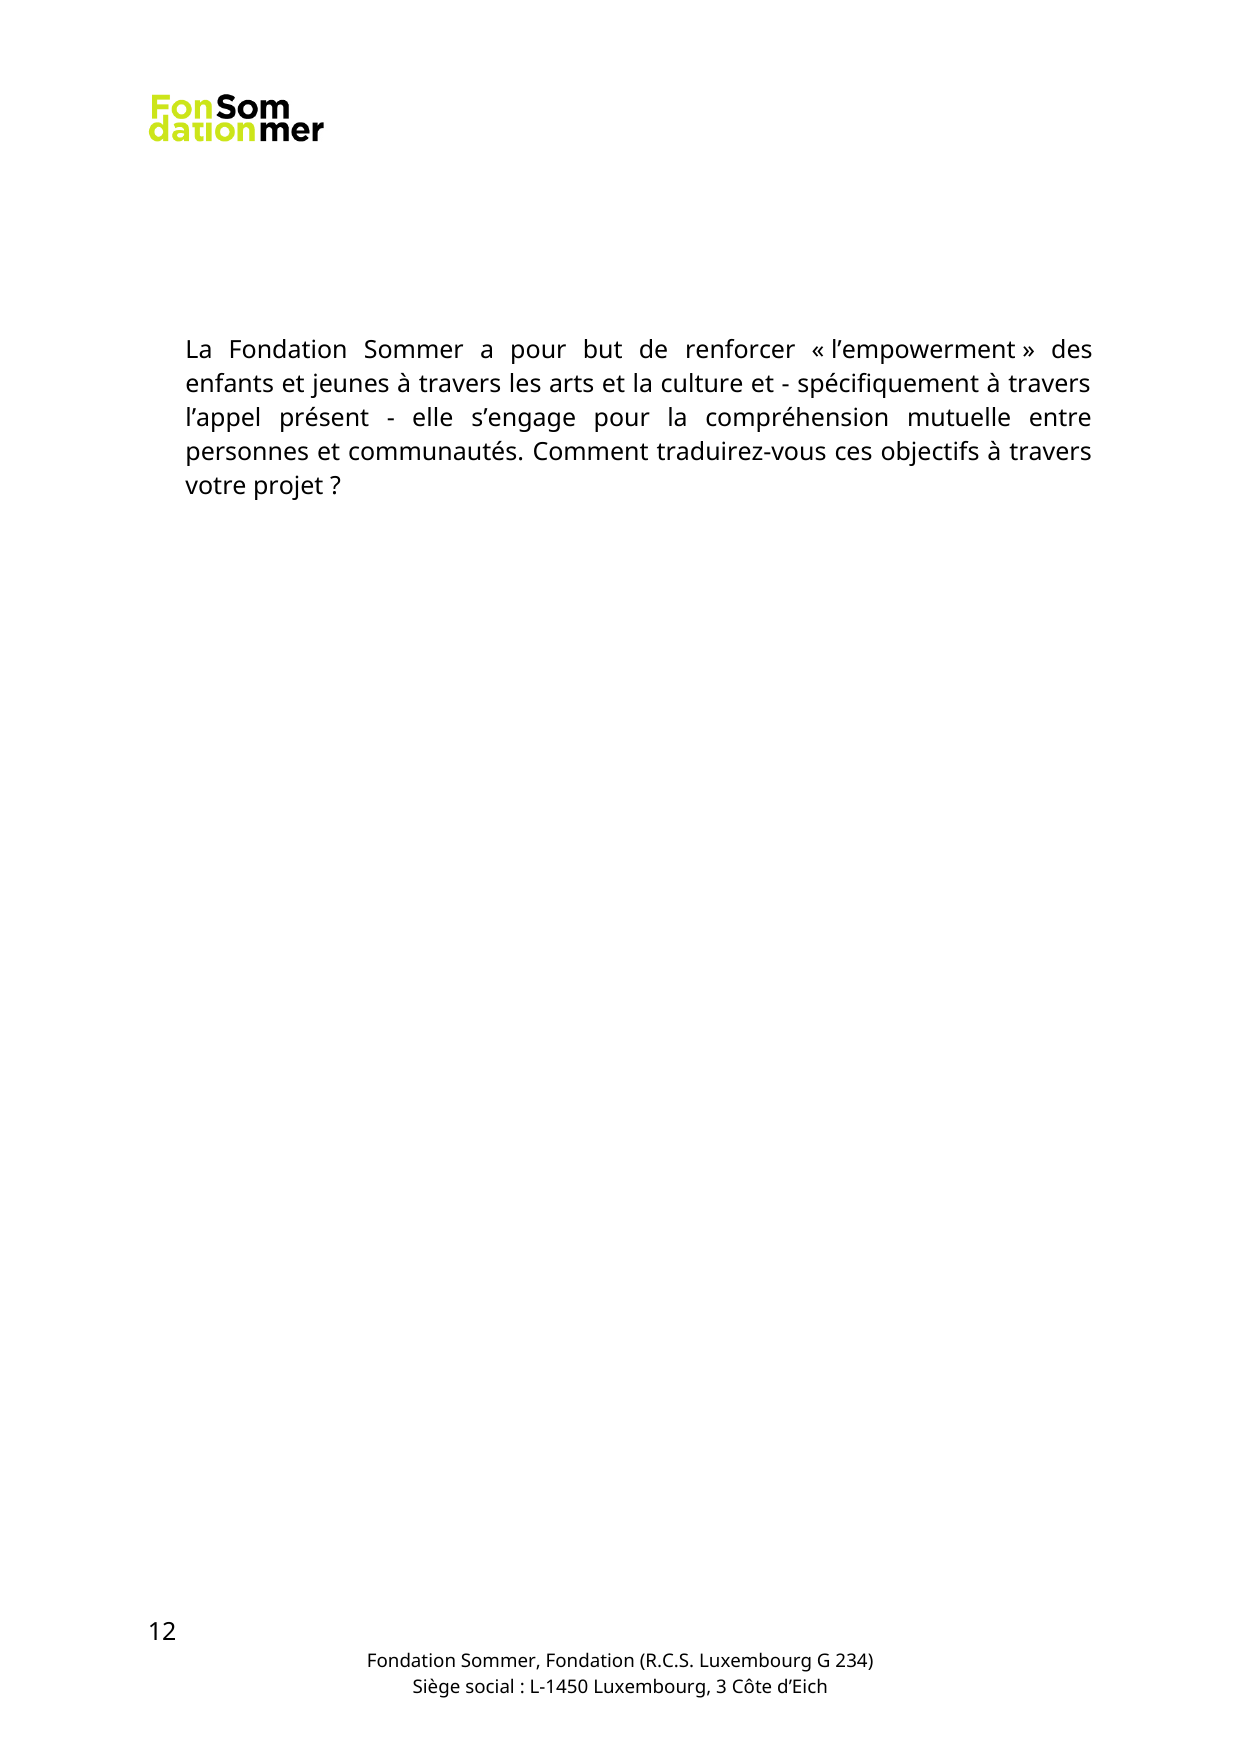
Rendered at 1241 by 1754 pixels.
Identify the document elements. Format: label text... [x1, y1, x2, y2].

text La Fondation Sommer a pour but de renforcer « l’empowerment » des enfants et jeunes à travers les arts et la culture et - spécifiquement à travers l’appel présent - elle s’engage pour la compréhension mutuelle entre personnes et communautés. Comment traduirez-vous ces objectifs à travers votre projet ? [185, 332, 1092, 502]
picture [118, 0, 354, 196]
